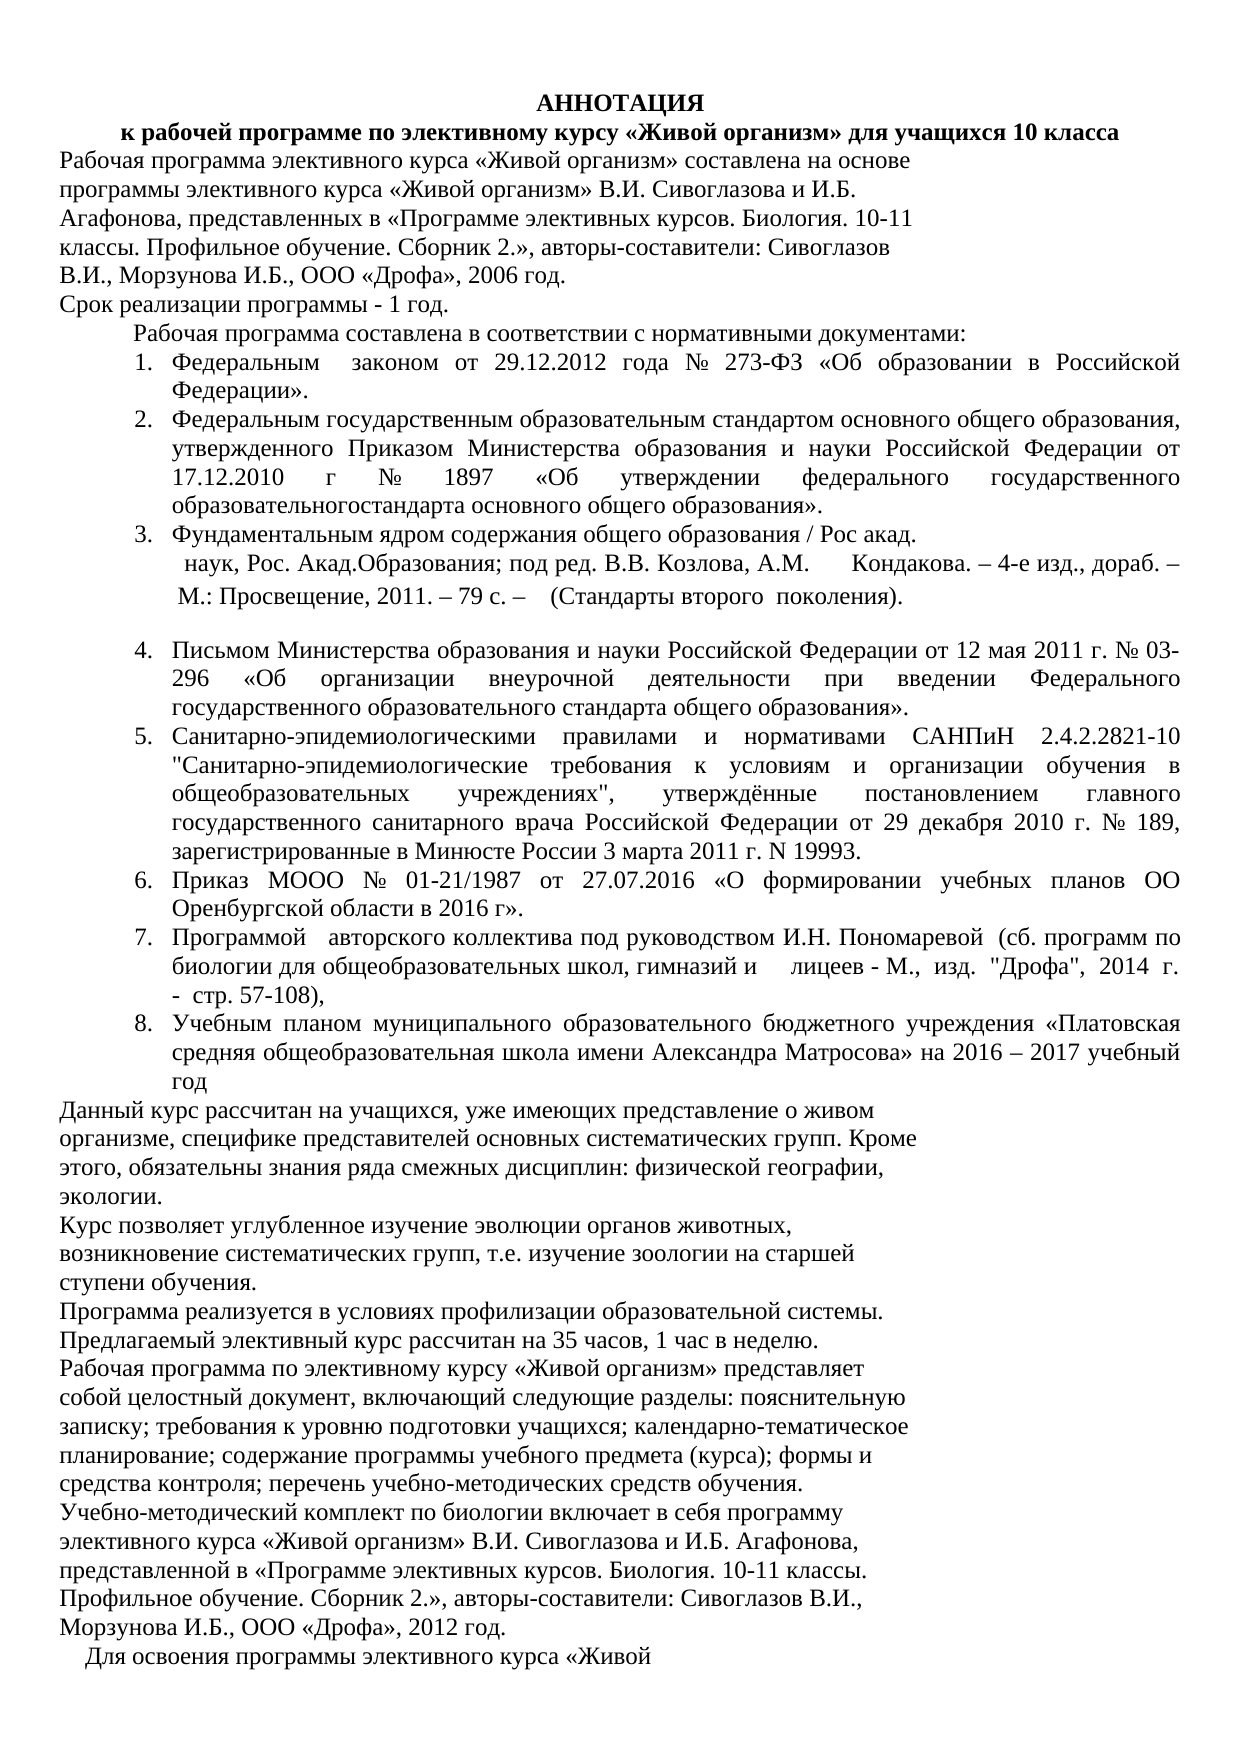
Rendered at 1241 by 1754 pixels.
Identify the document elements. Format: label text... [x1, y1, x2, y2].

text АННОТАЦИЯ [59, 88, 1181, 117]
list Приказ МООО № 01-21/1987 от 27.07.2016 «О формировании учебных планов ОО Оренбургской области в 2016 г». [134, 865, 1181, 922]
text Агафонова, представленных в «Программе элективных курсов. Биология. 10-11 [59, 203, 1181, 232]
list Письмом Министерства образования и науки Российской Федерации от 12 мая 2011 г. № 03-296 «Об организации внеурочной деятельности при введении Федерального государственного образовательного стандарта общего образования». [134, 635, 1181, 721]
text Рабочая программа составлена в соответствии с нормативными документами: [59, 318, 1181, 347]
text экологии. [59, 1181, 1181, 1210]
list Фундаментальным ядром содержания общего образования / Рос акад. [134, 519, 1181, 548]
text программы элективного курса «Живой организм» В.И. Сивоглазова и И.Б. [59, 174, 1181, 203]
text организме, специфике представителей основных систематических групп. Кроме [59, 1123, 1181, 1152]
text Предлагаемый элективный курс рассчитан на 35 часов, 1 час в неделю. [59, 1325, 1181, 1353]
list Учебным планом муниципального образовательного бюджетного учреждения «Платовская средняя общеобразовательная школа имени Александра Матросова» на 2016 – 2017 учебный год [134, 1008, 1181, 1095]
list Федеральным государственным образовательным стандартом основного общего образования, утвержденного Приказом Министерства образования и науки Российской Федерации от 17.12.2010 г № 1897 «Об утверждении федерального государственного образовательногостандарта основного общего образования». [134, 404, 1181, 519]
text собой целостный документ, включающий следующие разделы: пояснительную [59, 1382, 1181, 1411]
text к рабочей программе по элективному курсу «Живой организм» для учащихся 10 класса [59, 117, 1181, 145]
text ступени обучения. [59, 1267, 1181, 1296]
text Данный курс рассчитан на учащихся, уже имеющих представление о живом [59, 1095, 1181, 1123]
text представленной в «Программе элективных курсов. Биология. 10-11 классы. [59, 1555, 1181, 1583]
list Федеральным законом от 29.12.2012 года № 273-ФЗ «Об образовании в Российской Федерации». [134, 347, 1181, 404]
text планирование; содержание программы учебного предмета (курса); формы и [59, 1440, 1181, 1468]
text Курс позволяет углубленное изучение эволюции органов животных, [59, 1210, 1181, 1238]
text записку; требования к уровню подготовки учащихся; календарно-тематическое [59, 1411, 1181, 1440]
list Программой авторского коллектива под руководством И.Н. Пономаревой (сб. программ по биологии для общеобразовательных школ, гимназий и лицеев - М., изд. "Дрофа", 2014 г. - стр. 57-108), [134, 922, 1181, 1008]
text наук, Рос. Акад.Образования; под ред. В.В. Козлова, А.М. Кондакова. – 4-е изд., дораб. – М.: Просвещение, 2011. – 79 с. – (Стандарты второго поколения). [177, 548, 1181, 609]
text элективного курса «Живой организм» В.И. Сивоглазова и И.Б. Агафонова, [59, 1526, 1181, 1555]
text  Для освоения программы элективного курса «Живой [59, 1641, 1181, 1670]
list Санитарно-эпидемиологическими правилами и нормативами САНПиН 2.4.2.2821-10 "Санитарно-эпидемиологические требования к условиям и организации обучения в общеобразовательных учреждениях", утверждённые постановлением главного государственного санитарного врача Российской Федерации от 29 декабря 2010 г. № 189, зарегистрированные в Минюсте России 3 марта 2011 г. N 19993. [134, 721, 1181, 865]
text этого, обязательны знания ряда смежных дисциплин: физической географии, [59, 1152, 1181, 1181]
text Морзунова И.Б., ООО «Дрофа», 2012 год. [59, 1612, 1181, 1641]
text Профильное обучение. Сборник 2.», авторы-составители: Сивоглазов В.И., [59, 1583, 1181, 1612]
text В.И., Морзунова И.Б., ООО «Дрофа», 2006 год. [59, 260, 1181, 289]
text возникновение систематических групп, т.е. изучение зоологии на старшей [59, 1238, 1181, 1267]
text классы. Профильное обучение. Сборник 2.», авторы-составители: Сивоглазов [59, 232, 1181, 260]
text Срок реализации программы - 1 год. [59, 289, 1181, 318]
text Рабочая программа элективного курса «Живой организм» составлена на основе [59, 145, 1181, 174]
text Учебно-методический комплект по биологии включает в себя программу [59, 1497, 1181, 1526]
text средства контроля; перечень учебно-методических средств обучения. [59, 1468, 1181, 1497]
text Программа реализуется в условиях профилизации образовательной системы. [59, 1296, 1181, 1325]
text Рабочая программа по элективному курсу «Живой организм» представляет [59, 1353, 1181, 1382]
